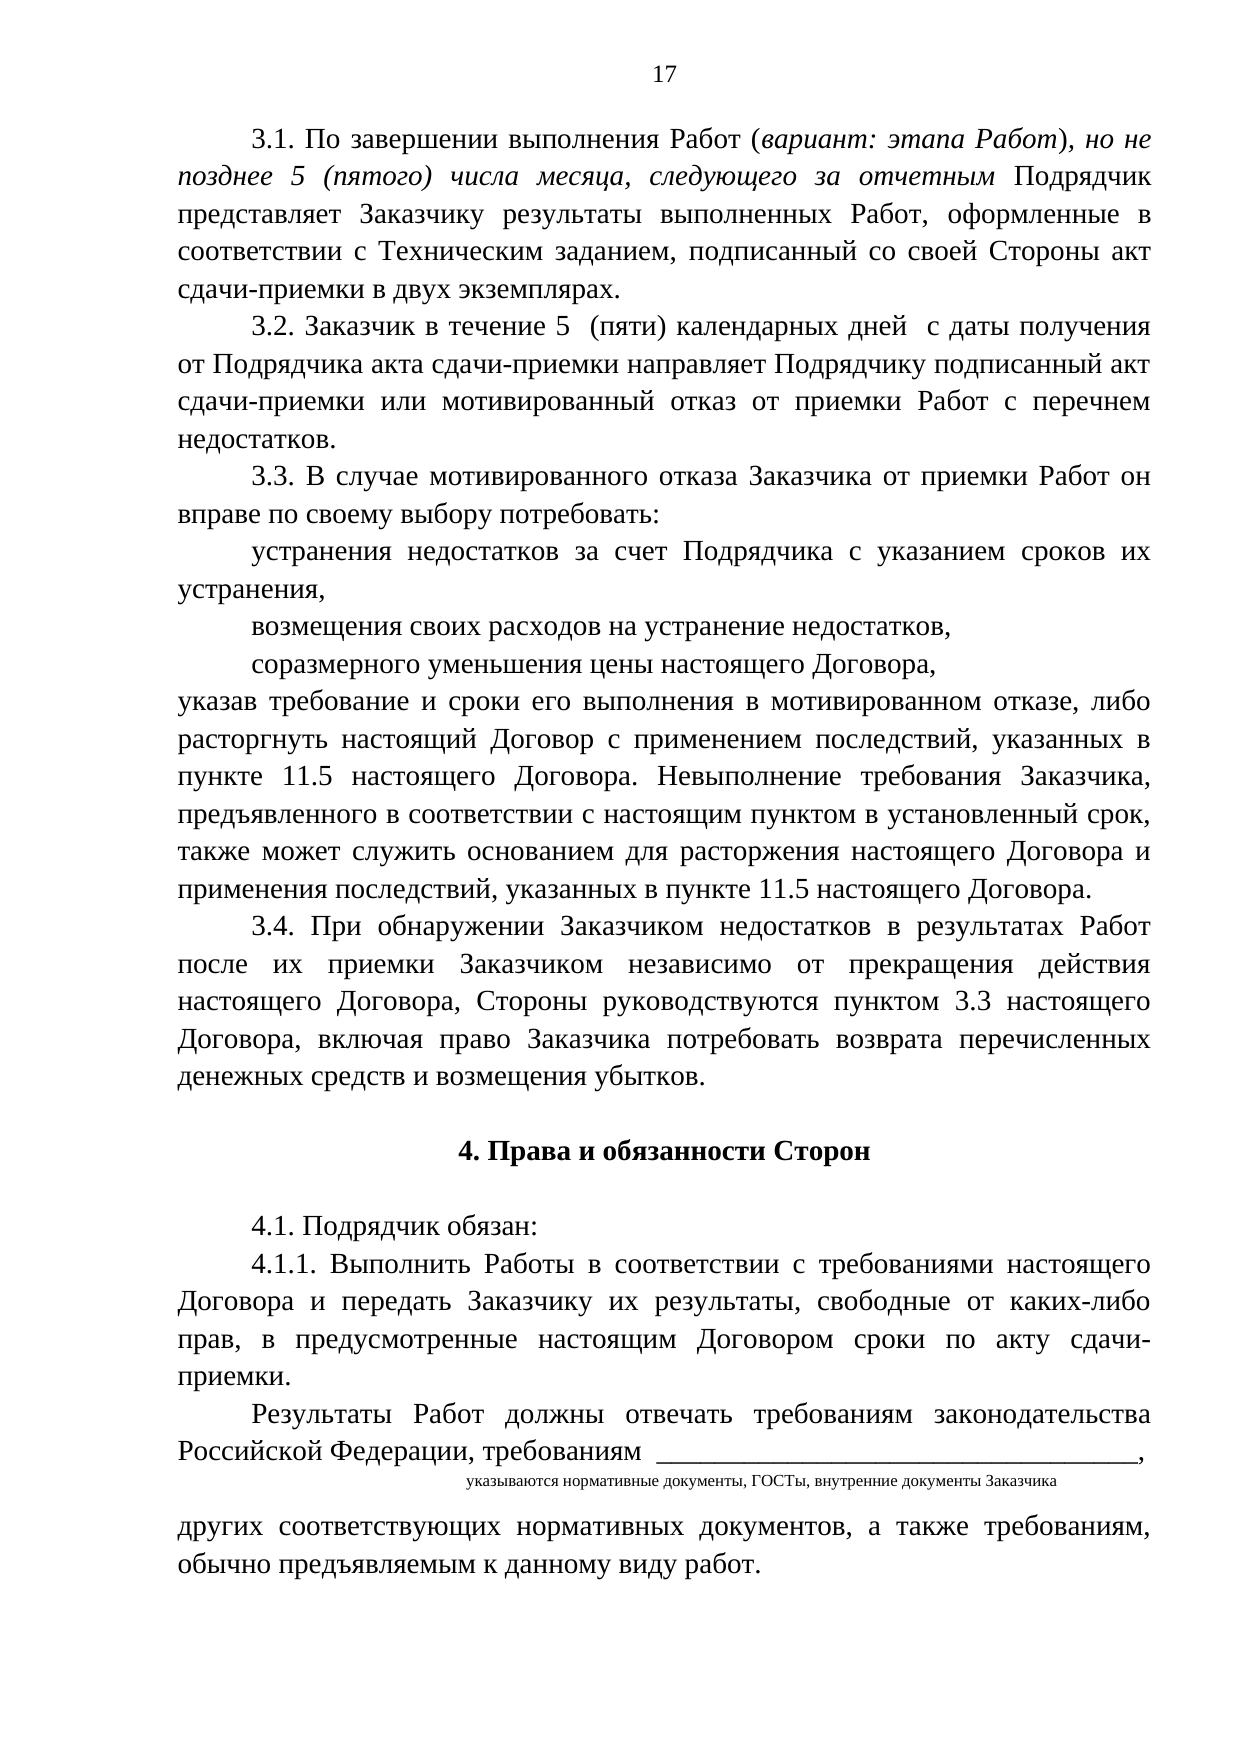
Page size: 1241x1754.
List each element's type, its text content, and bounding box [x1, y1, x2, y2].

text 3.1. По завершении выполнения Работ (вариант: этапа Работ), но не позднее 5 (пятого) числа месяца, следующего за отчетным Подрядчик представляет Заказчику результаты выполненных Работ, оформленные в соответствии с Техническим заданием, подписанный со своей Стороны акт сдачи-приемки в двух экземплярах. [177, 118, 1152, 306]
text 4.1.1. Выполнить Работы в соответствии с требованиями настоящего Договора и передать Заказчику их результаты, свободные от каких-либо прав, в предусмотренные настоящим Договором сроки по акту сдачи-приемки. [177, 1243, 1152, 1393]
text 4.1. Подрядчик обязан: [177, 1206, 1152, 1243]
text 3.2. Заказчик в течение 5 (пяти) календарных дней с даты получения от Подрядчика акта сдачи-приемки направляет Подрядчику подписанный акт сдачи-приемки или мотивированный отказ от приемки Работ с перечнем недостатков. [177, 306, 1152, 456]
text указав требование и сроки его выполнения в мотивированном отказе, либо расторгнуть настоящий Договор с применением последствий, указанных в пункте 11.5 настоящего Договора. Невыполнение требования Заказчика, предъявленного в соответствии с настоящим пунктом в установленный срок, также может служить основанием для расторжения настоящего Договора и применения последствий, указанных в пункте 11.5 настоящего Договора. [177, 681, 1152, 906]
text других соответствующих нормативных документов, а также требованиям, обычно предъявляемым к данному виду работ. [177, 1506, 1152, 1581]
text возмещения своих расходов на устранение недостатков, [177, 606, 1152, 643]
text 3.3. В случае мотивированного отказа Заказчика от приемки Работ он вправе по своему выбору потребовать: [177, 456, 1152, 531]
text 3.4. При обнаружении Заказчиком недостатков в результатах Работ после их приемки Заказчиком независимо от прекращения действия настоящего Договора, Стороны руководствуются пунктом 3.3 настоящего Договора, включая право Заказчика потребовать возврата перечисленных денежных средств и возмещения убытков. [177, 906, 1152, 1093]
text Результаты Работ должны отвечать требованиям законодательства Российской Федерации, требованиям _________________________________, [177, 1393, 1152, 1468]
text соразмерного уменьшения цены настоящего Договора, [177, 643, 1152, 681]
text устранения недостатков за счет Подрядчика с указанием сроков их устранения, [177, 531, 1152, 606]
text указываются нормативные документы, ГОСТы, внутренние документы Заказчика [177, 1468, 1152, 1506]
text 4. Права и обязанности Сторон [177, 1131, 1152, 1168]
